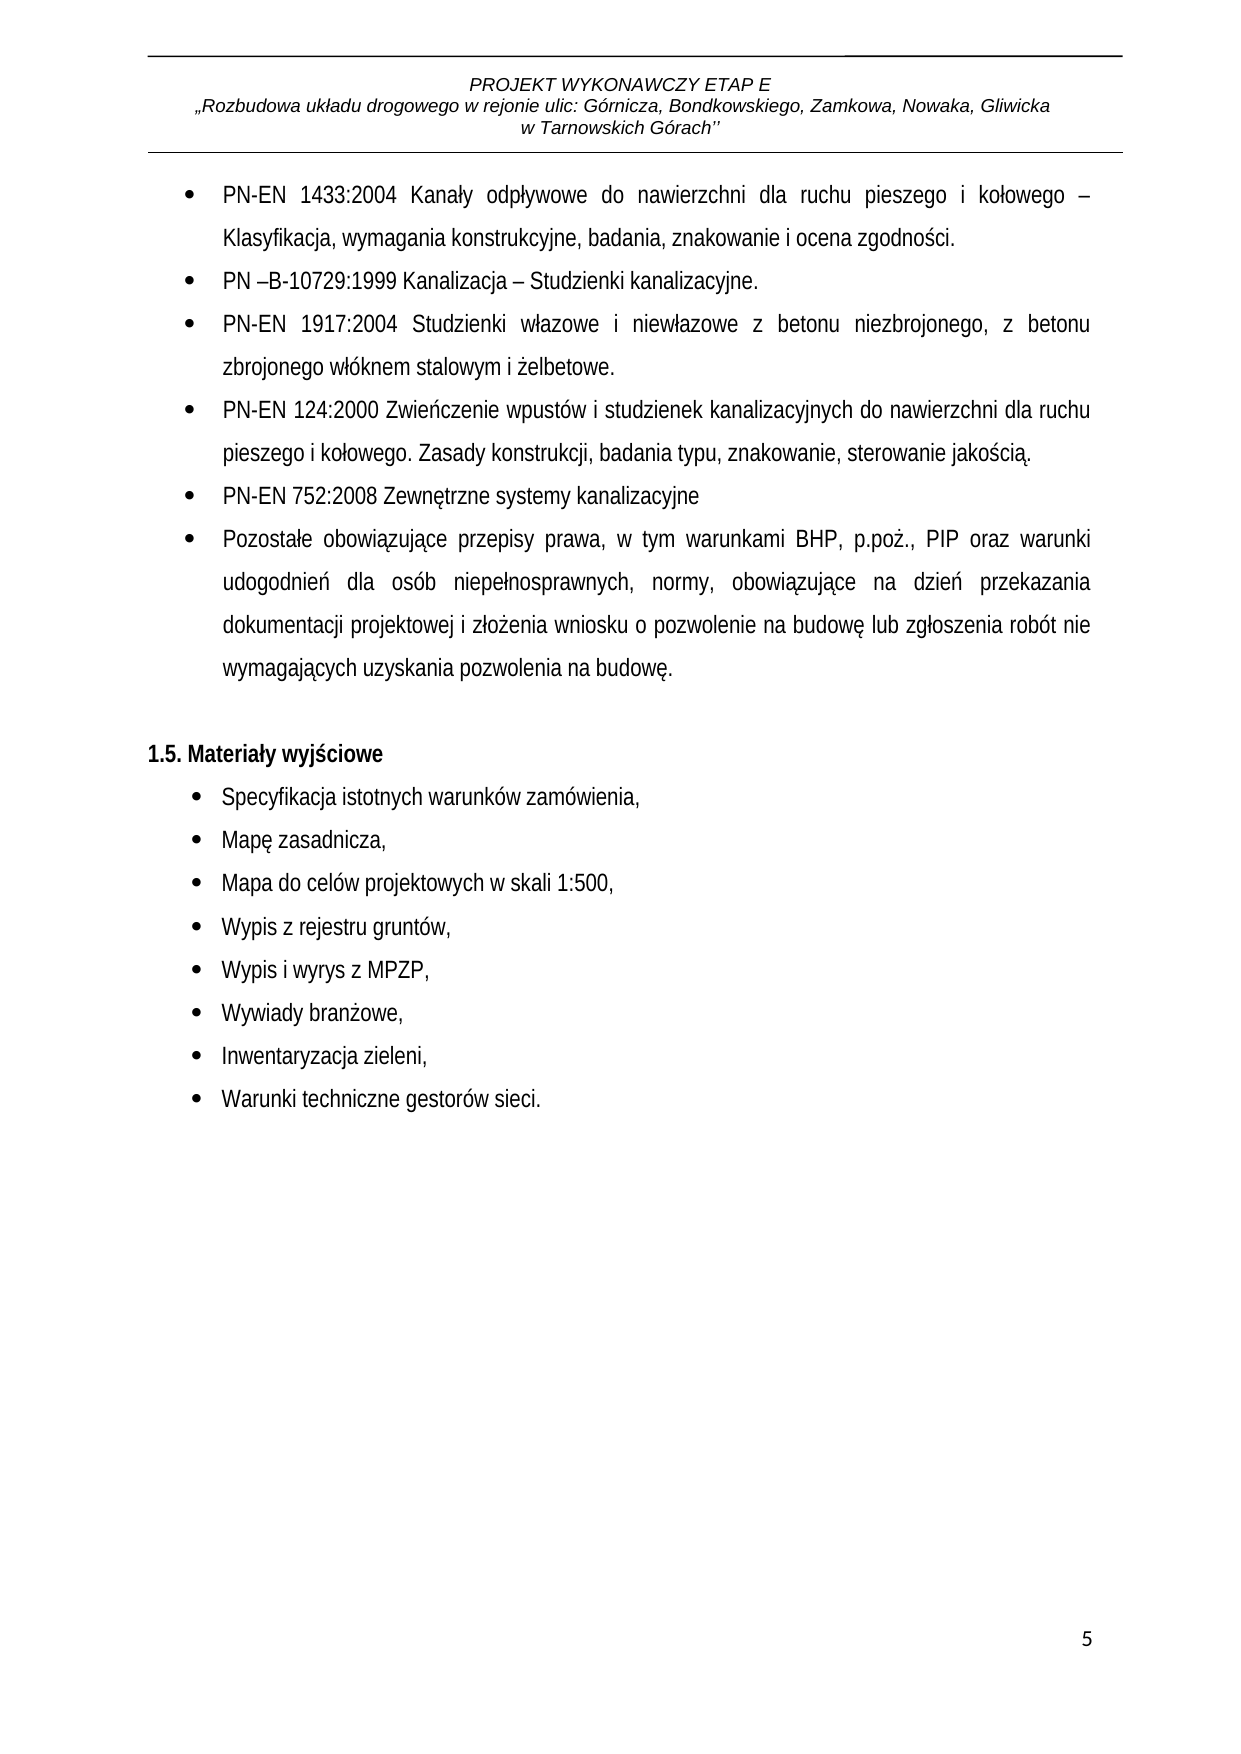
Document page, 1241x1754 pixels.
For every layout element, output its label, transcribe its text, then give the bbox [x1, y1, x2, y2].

list Specyfikacja istotnych warunków zamówienia, [192, 782, 1092, 811]
subtitle 1.5. Materiały wyjściowe [148, 739, 1093, 768]
list Warunki techniczne gestorów sieci. [192, 1084, 1092, 1113]
list Mapa do celów projektowych w skali 1:500, [192, 868, 1092, 897]
list PN-EN 1433:2004 Kanały odpływowe do nawierzchni dla ruchu pieszego i kołowego – Klasyfikacja, wymagania konstrukcyjne, badania, znakowanie i ocena zgodności. [185, 179, 1092, 251]
list Wypis z rejestru gruntów, [192, 912, 1092, 940]
list PN-EN 124:2000 Zwieńczenie wpustów i studzienek kanalizacyjnych do nawierzchni dla ruchu pieszego i kołowego. Zasady konstrukcji, badania typu, znakowanie, sterowanie jakością. [185, 395, 1092, 467]
list Wywiady branżowe, [192, 998, 1092, 1027]
list Mapę zasadnicza, [192, 825, 1092, 854]
list Pozostałe obowiązujące przepisy prawa, w tym warunkami BHP, p.poż., PIP oraz warunki udogodnień dla osób niepełnosprawnych, normy, obowiązujące na dzień przekazania dokumentacji projektowej i złożenia wniosku o pozwolenie na budowę lub zgłoszenia robót nie wymagających uzyskania pozwolenia na budowę. [185, 524, 1092, 682]
list Wypis i wyrys z MPZP, [192, 955, 1092, 984]
list PN –B-10729:1999 Kanalizacja – Studzienki kanalizacyjne. [185, 266, 1092, 294]
list PN-EN 752:2008 Zewnętrzne systemy kanalizacyjne [185, 481, 1092, 510]
list PN-EN 1917:2004 Studzienki włazowe i niewłazowe z betonu niezbrojonego, z betonu zbrojonego włóknem stalowym i żelbetowe. [185, 309, 1092, 381]
list Inwentaryzacja zieleni, [192, 1041, 1092, 1070]
